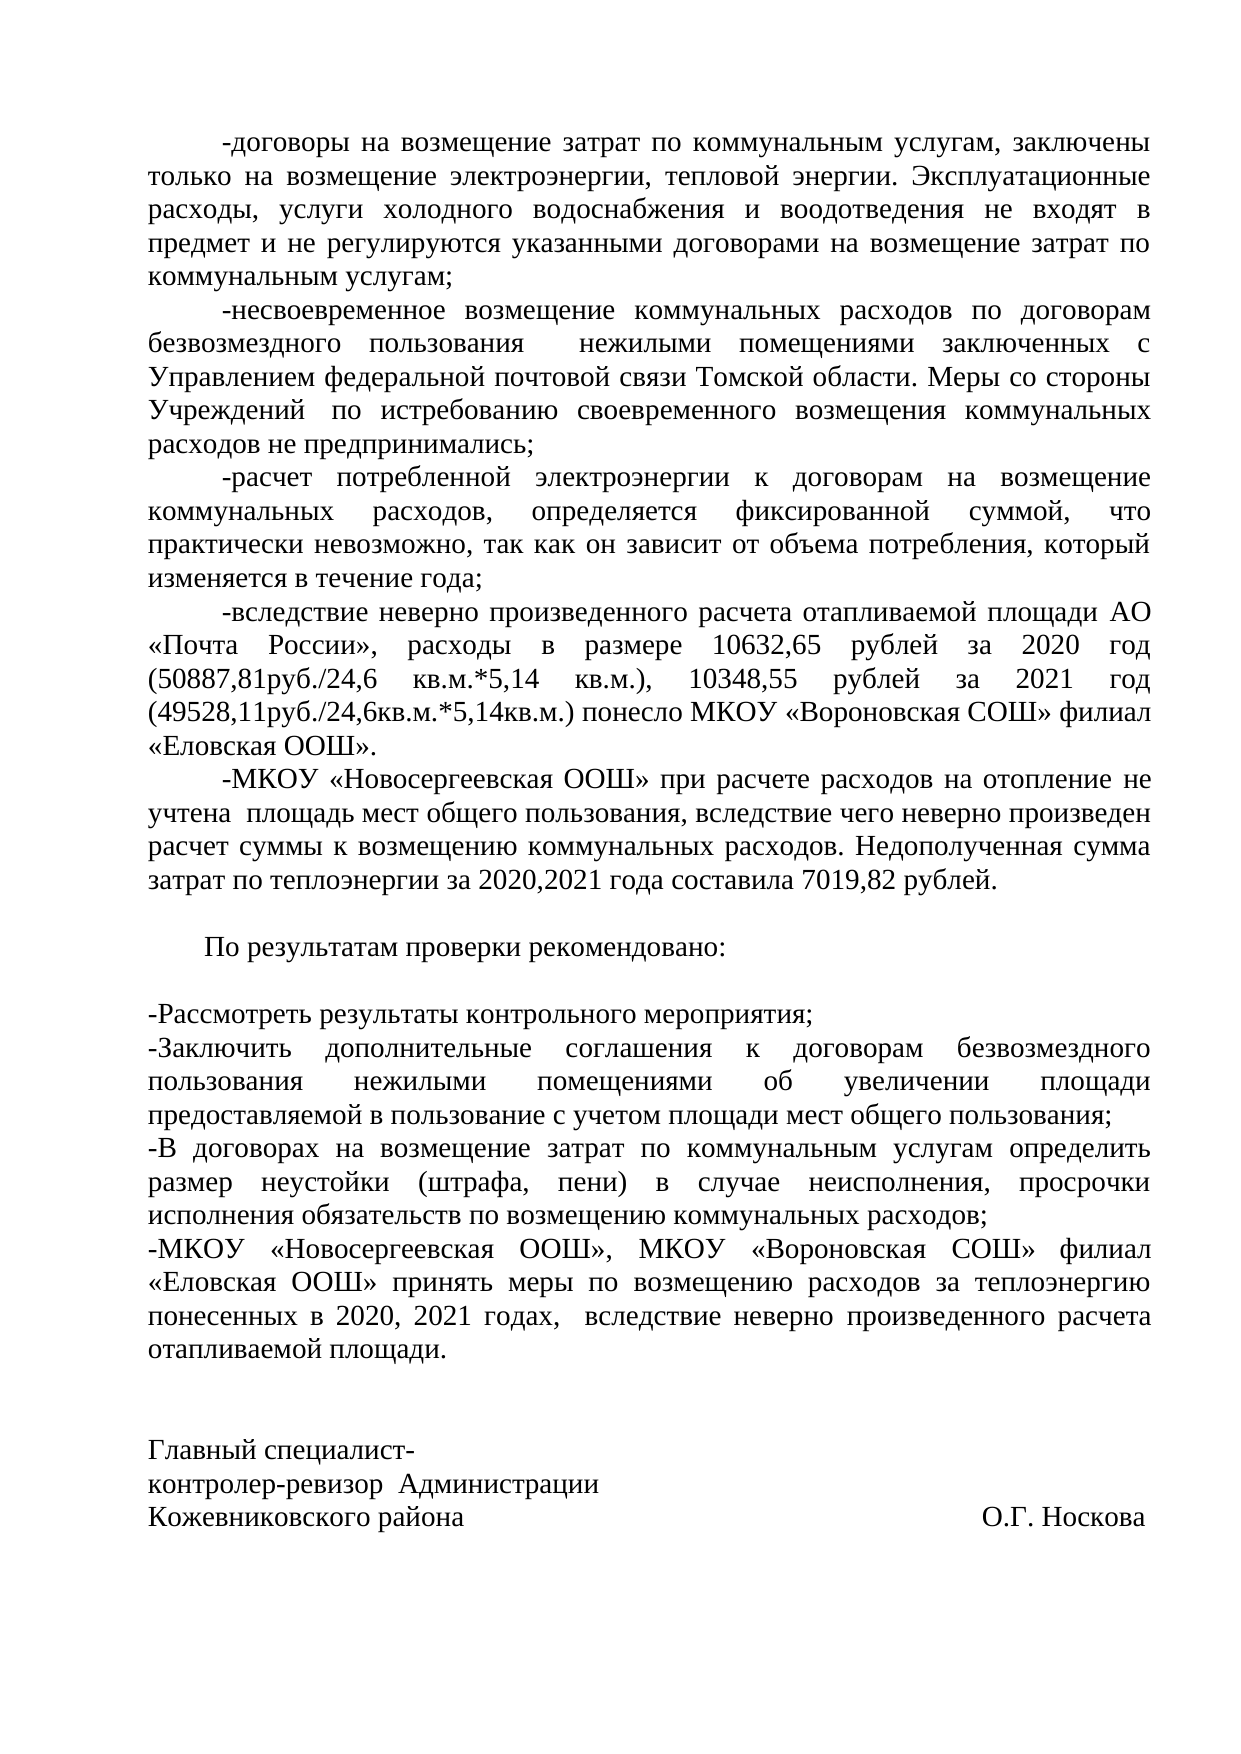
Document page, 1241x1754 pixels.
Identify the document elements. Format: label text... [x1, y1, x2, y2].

text Главный специалист- [148, 1432, 1152, 1466]
text -Рассмотреть результаты контрольного мероприятия; [148, 996, 1152, 1030]
text -несвоевременное возмещение коммунальных расходов по договорам безвозмездного пользования нежилыми помещениями заключенных с Управлением федеральной почтовой связи Томской области. Меры со стороны Учреждений по истребованию своевременного возмещения коммунальных расходов не предпринимались; [148, 292, 1152, 459]
text -расчет потребленной электроэнергии к договорам на возмещение коммунальных расходов, определяется фиксированной суммой, что практически невозможно, так как он зависит от объема потребления, который изменяется в течение года; [148, 459, 1152, 594]
text Кожевниковского района О.Г. Носкова [148, 1499, 1152, 1533]
text контролер-ревизор Администрации [148, 1466, 1152, 1499]
text -В договорах на возмещение затрат по коммунальным услугам определить размер неустойки (штрафа, пени) в случае неисполнения, просрочки исполнения обязательств по возмещению коммунальных расходов; [148, 1130, 1152, 1231]
text -договоры на возмещение затрат по коммунальным услугам, заключены только на возмещение электроэнергии, тепловой энергии. Эксплуатационные расходы, услуги холодного водоснабжения и воодотведения не входят в предмет и не регулируются указанными договорами на возмещение затрат по коммунальным услугам; [148, 124, 1152, 292]
text -МКОУ «Новосергеевская ООШ», МКОУ «Вороновская СОШ» филиал «Еловская ООШ» принять меры по возмещению расходов за теплоэнергию понесенных в 2020, 2021 годах, вследствие неверно произведенного расчета отапливаемой площади. [148, 1231, 1152, 1365]
text -МКОУ «Новосергеевская ООШ» при расчете расходов на отопление не учтена площадь мест общего пользования, вследствие чего неверно произведен расчет суммы к возмещению коммунальных расходов. Недополученная сумма затрат по теплоэнергии за 2020,2021 года составила 7019,82 рублей. [148, 761, 1152, 896]
text По результатам проверки рекомендовано: [148, 929, 1152, 963]
text -вследствие неверно произведенного расчета отапливаемой площади АО «Почта России», расходы в размере 10632,65 рублей за 2020 год (50887,81руб./24,6 кв.м.*5,14 кв.м.), 10348,55 рублей за 2021 год (49528,11руб./24,6кв.м.*5,14кв.м.) понесло МКОУ «Вороновская СОШ» филиал «Еловская ООШ». [148, 594, 1152, 761]
text -Заключить дополнительные соглашения к договорам безвозмездного пользования нежилыми помещениями об увеличении площади предоставляемой в пользование с учетом площади мест общего пользования; [148, 1030, 1152, 1130]
